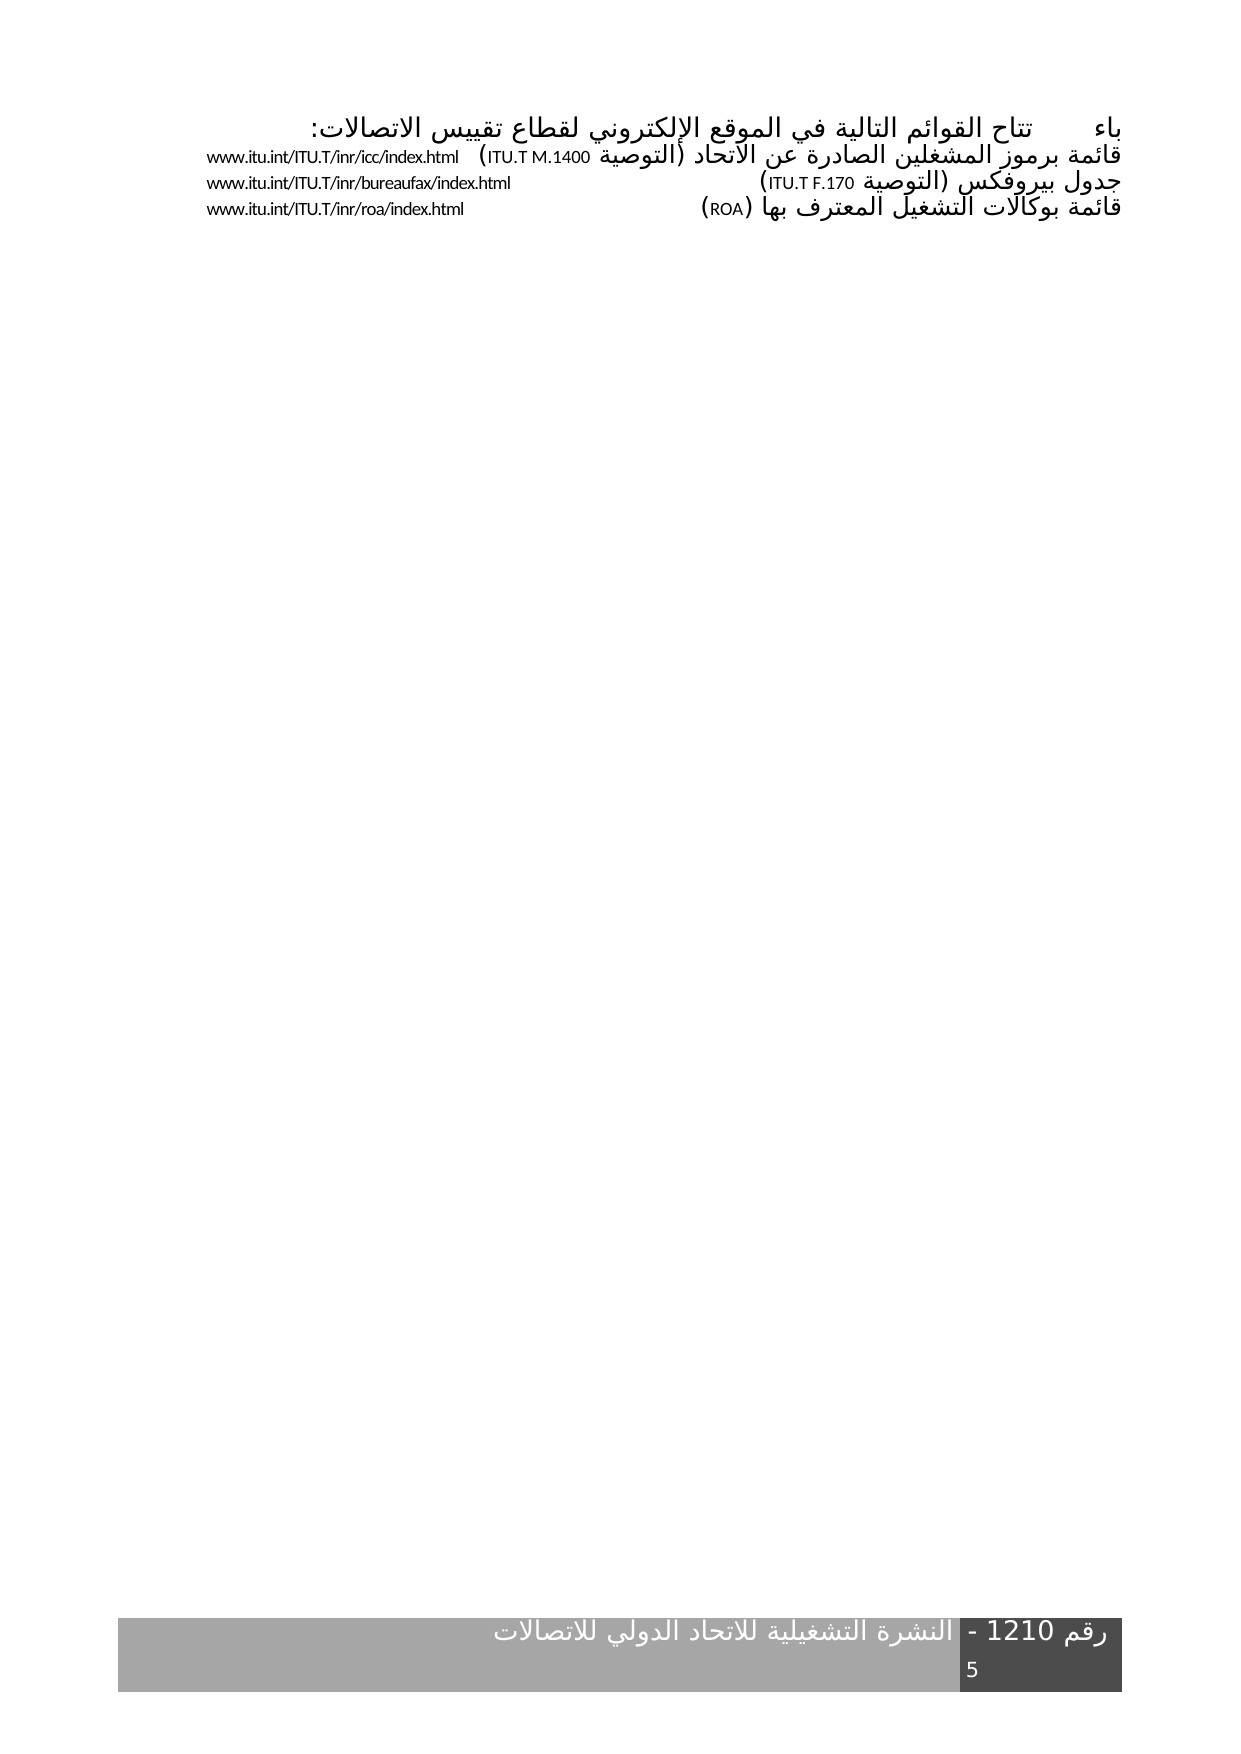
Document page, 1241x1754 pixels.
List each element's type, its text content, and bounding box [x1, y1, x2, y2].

text قائمة برموز المشغلين الصادرة عن الاتحاد (التوصية ITU.T M.1400) www.itu.int/ITU.T/inr/icc/index.html [118, 146, 664, 168]
text باء تتاح القوائم التالية في الموقع الإلكتروني لقطاع تقييس الاتصالات: [744, 118, 970, 142]
text جدول بيروفكس (التوصية ITU.T F.170) www.itu.int/ITU.T/inr/bureaufax/index.html [118, 172, 928, 194]
text قائمة بوكالات التشغيل المعترف بها (ROA) www.itu.int/ITU.T/inr/roa/index.html [827, 198, 1122, 220]
text باء تتاح القوائم التالية في الموقع الإلكتروني لقطاع تقييس الاتصالات: [118, 118, 662, 142]
text قائمة برموز المشغلين الصادرة عن الاتحاد (التوصية ITU.T M.1400) www.itu.int/ITU.T/inr/icc/index.html [647, 146, 923, 168]
text قائمة بوكالات التشغيل المعترف بها (ROA) www.itu.int/ITU.T/inr/roa/index.html [118, 198, 772, 220]
text باء تتاح القوائم التالية في الموقع الإلكتروني لقطاع تقييس الاتصالات: [947, 118, 1122, 142]
